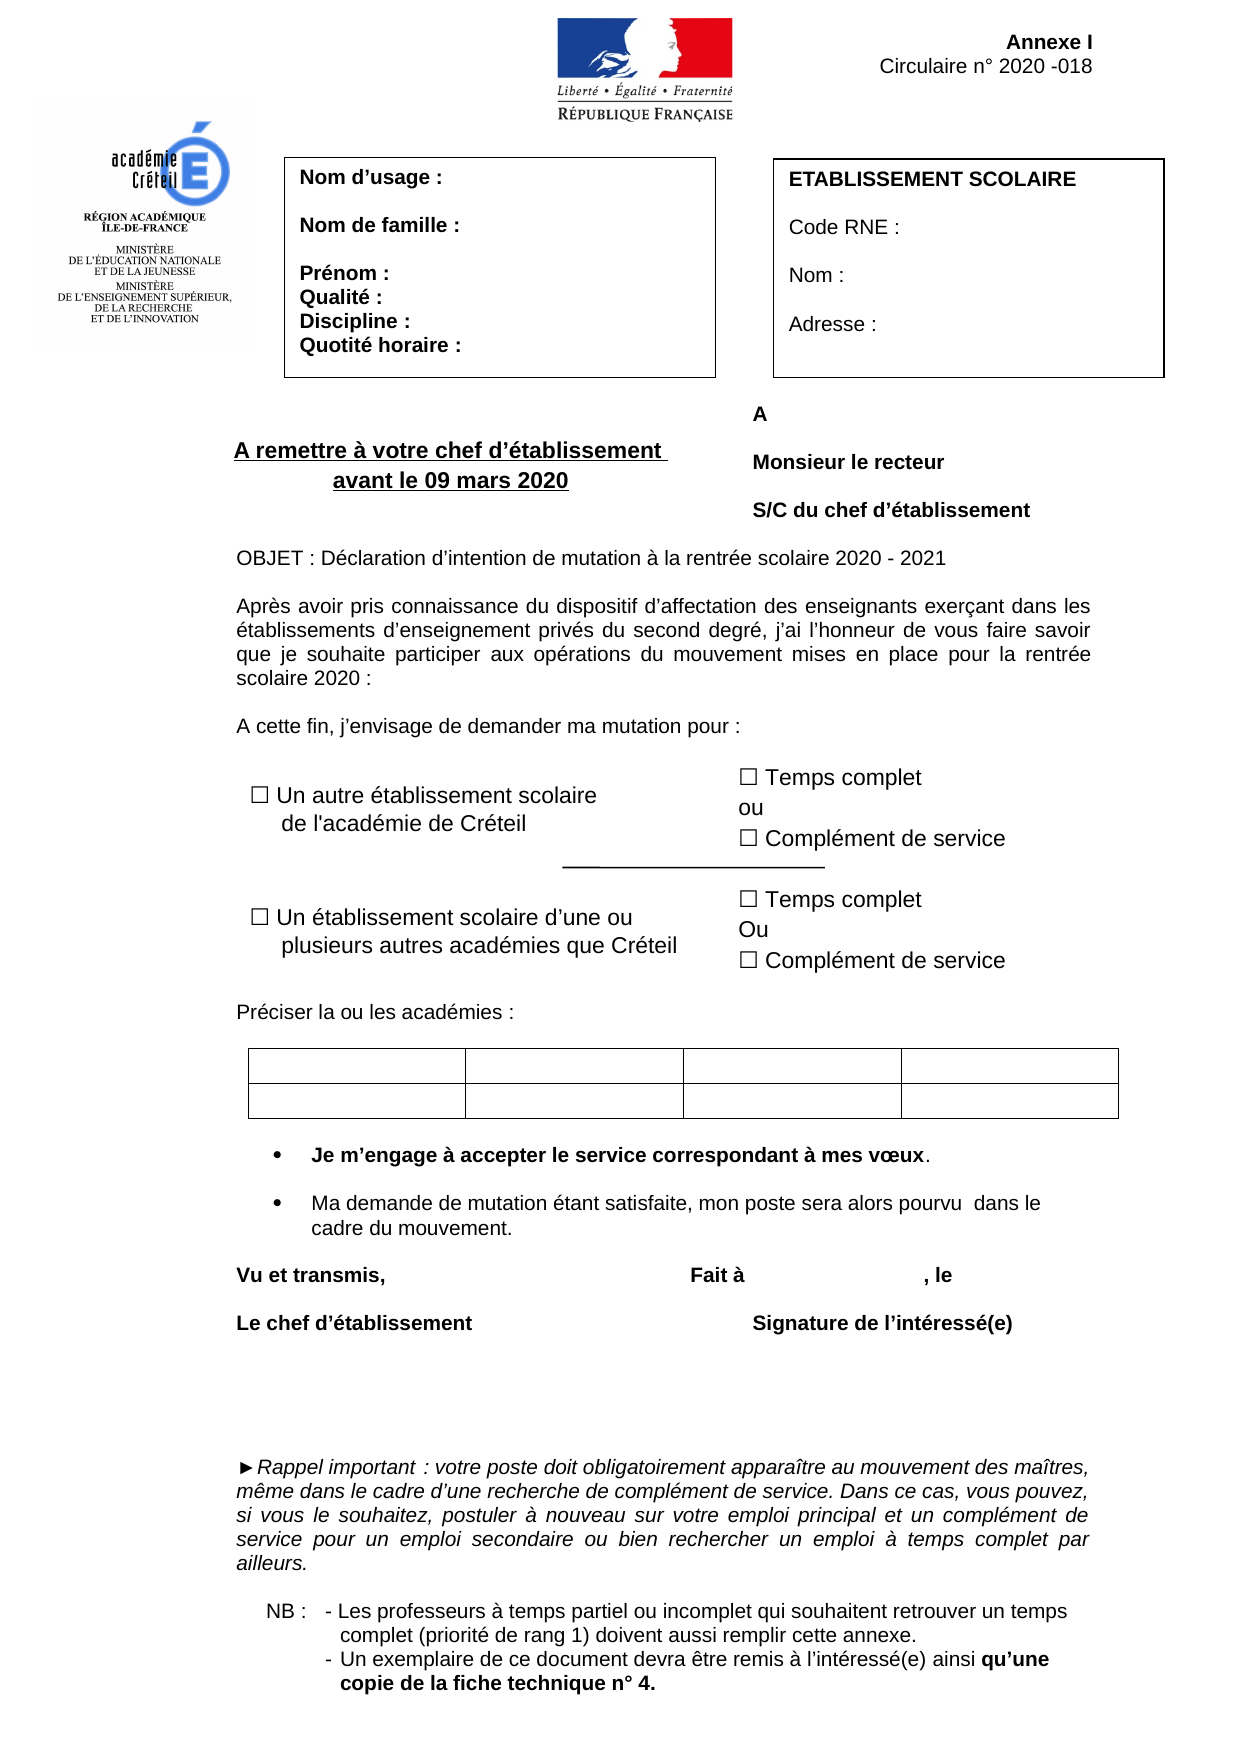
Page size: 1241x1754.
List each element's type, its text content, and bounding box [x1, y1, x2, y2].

table_cell [684, 1084, 901, 1118]
list Ma demande de mutation étant satisfaite, mon poste sera alors pourvu dans le cadre du mouvement. [274, 1191, 1092, 1239]
table_header [684, 1049, 901, 1083]
text NB : - Les professeurs à temps partiel ou incomplet qui souhaitent retrouver un temps complet (priorité de rang 1) doivent aussi remplir cette annexe. [266, 1599, 1092, 1647]
table_cell [242, 854, 731, 883]
table_cell [902, 1084, 1118, 1118]
table_header [902, 1049, 1118, 1083]
table_cell Complément de service [731, 822, 1225, 853]
table_header [466, 1049, 683, 1083]
table_header [249, 1049, 465, 1083]
text A cette fin, j’envisage de demander ma mutation pour : [236, 713, 1092, 737]
table_cell [249, 1084, 465, 1118]
table_cell Temps complet [731, 883, 1225, 914]
text S/C du chef d’établissement [679, 498, 1092, 522]
text ►Rappel important : votre poste doit obligatoirement apparaître au mouvement des maîtres, même dans le cadre d’une recherche de complément de service. Dans ce cas, vous pouvez, si vous le souhaitez, postuler à nouveau sur votre emploi principal et un complément de service pour un emploi secondaire ou bien rechercher un emploi à temps complet par ailleurs. [236, 1455, 1092, 1575]
text Monsieur le recteur [736, 450, 1092, 474]
text Vu et transmis, Fait à , le [236, 1263, 1092, 1287]
text Après avoir pris connaissance du dispositif d’affectation des enseignants exerçant dans les établissements d’enseignement privés du second degré, j’ai l’honneur de vous faire savoir que je souhaite participer aux opérations du mouvement mises en place pour la rentrée scolaire 2020 : [236, 594, 1092, 689]
picture [557, 18, 733, 122]
table_cell ou [731, 793, 1225, 822]
text OBJET : Déclaration d’intention de mutation à la rentrée scolaire 2020 - 2021 [236, 546, 1092, 570]
list Je m’engage à accepter le service correspondant à mes vœux. [274, 1143, 1092, 1167]
table_cell [466, 1084, 683, 1118]
picture [32, 96, 257, 347]
text A [679, 402, 1092, 426]
text Préciser la ou les académies : [236, 999, 1092, 1023]
text Le chef d’établissement Signature de l’intéressé(e) [236, 1311, 1092, 1335]
table_cell Complément de service [731, 944, 1225, 975]
list Un exemplaire de ce document devra être remis à l’intéressé(e) ainsi qu’une copie de la fiche technique n° 4. [325, 1647, 1092, 1694]
table_cell Ou [731, 915, 1225, 944]
table_cell [731, 854, 1225, 883]
table_header Un autre établissement scolaire de l'académie de Créteil [242, 761, 731, 853]
table_header Temps complet [731, 761, 1225, 793]
table_cell Un établissement scolaire d’une ou plusieurs autres académies que Créteil [242, 883, 731, 975]
